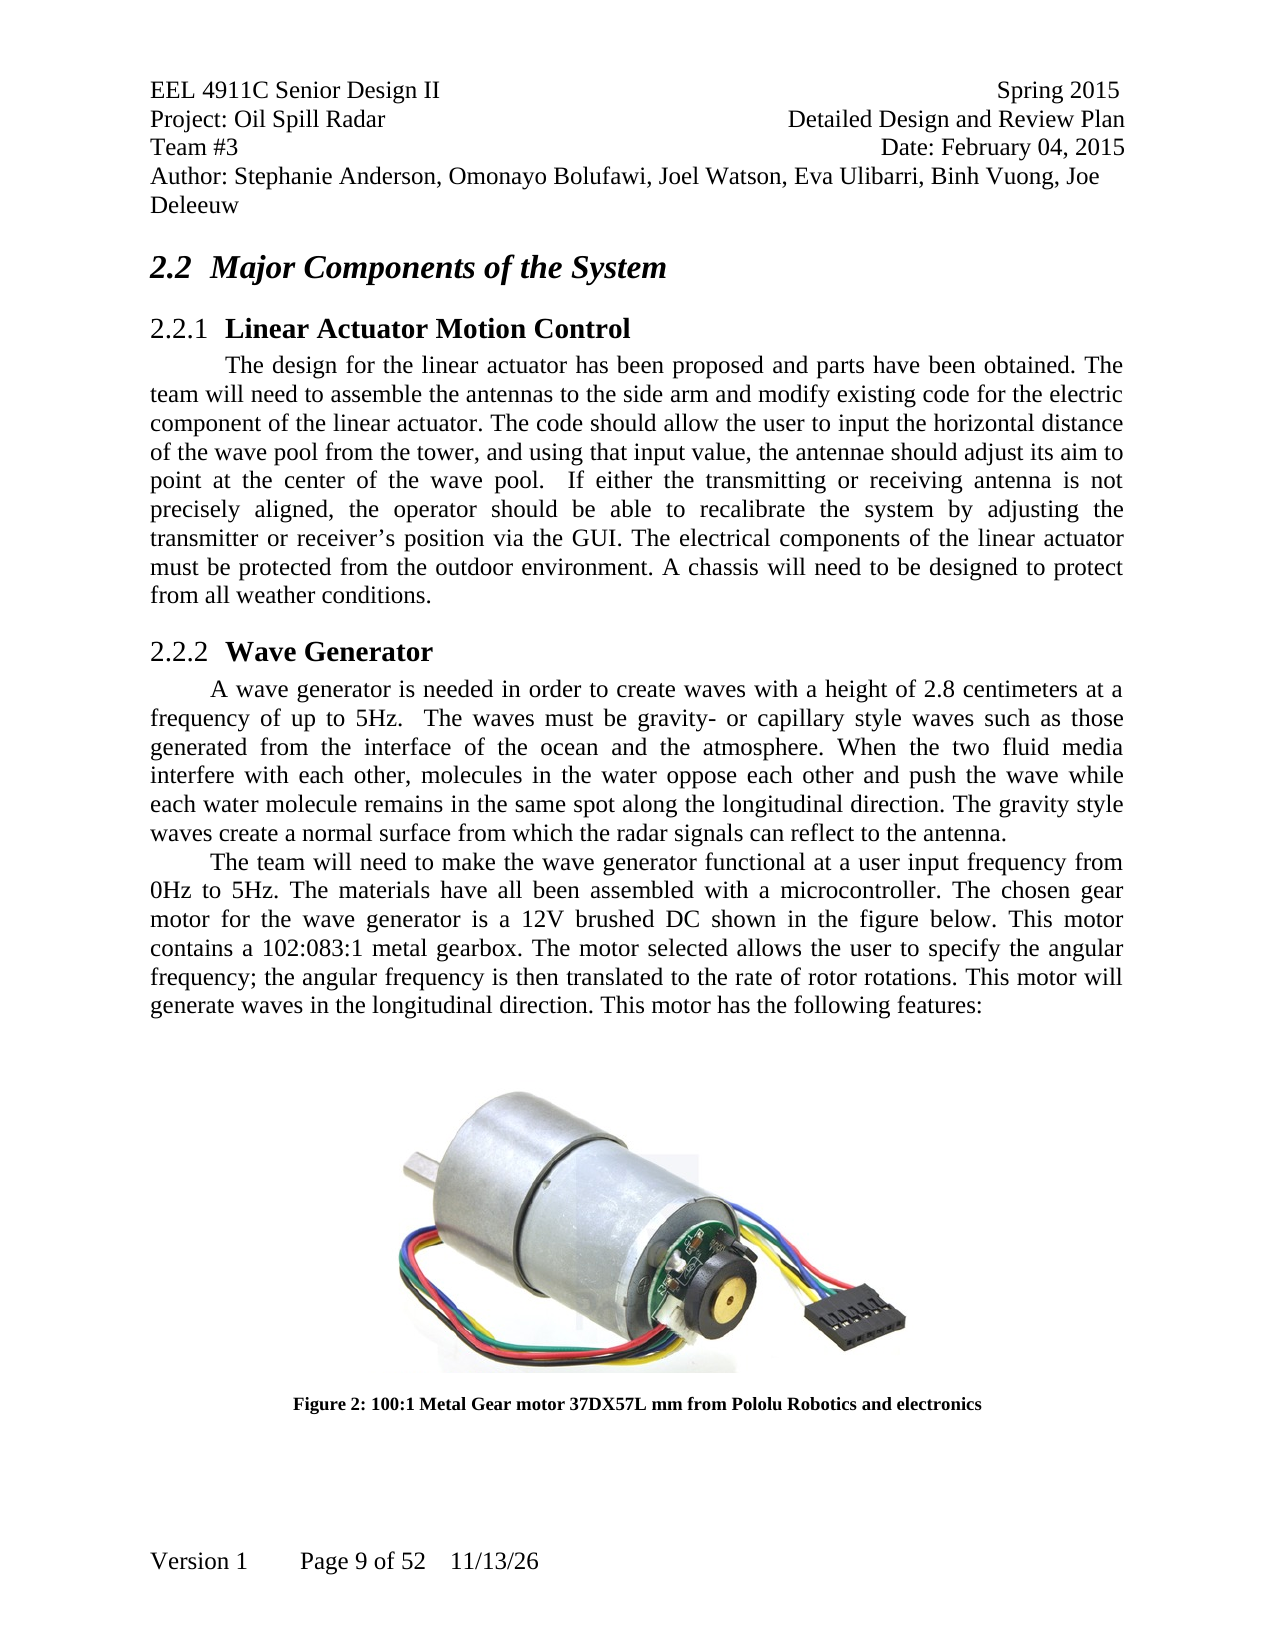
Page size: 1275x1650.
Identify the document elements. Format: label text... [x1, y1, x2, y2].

text The team will need to make the wave generator functional at a user input frequency from 0Hz to 5Hz. The materials have all been assembled with a microcontroller. The chosen gear motor for the wave generator is a 12V brushed DC shown in the figure below. This motor contains a 102:083:1 metal gearbox. The motor selected allows the user to specify the angular frequency; the angular frequency is then translated to the rate of rotor rotations. This motor will generate waves in the longitudinal direction. This motor has the following features: [150, 847, 1125, 1019]
text The design for the linear actuator has been proposed and parts have been obtained. The team will need to assemble the antennas to the side arm and modify existing code for the electric component of the linear actuator. The code should allow the user to input the horizontal distance of the wave pool from the tower, and using that input value, the antennae should adjust its aim to point at the center of the wave pool. If either the transmitting or receiving antenna is not precisely aligned, the operator should be able to recalibrate the system by adjusting the transmitter or receiver’s position via the GUI. The electrical components of the linear actuator must be protected from the outdoor environment. A chassis will need to be designed to protect from all weather conditions. [150, 351, 1125, 609]
subtitle Linear Actuator Motion Control [150, 311, 1125, 344]
subtitle Major Components of the System [150, 247, 1125, 286]
text Figure 2: 100:1 Metal Gear motor 37DX57L mm from Pololu Robotics and electronics [150, 1393, 1125, 1415]
subtitle Wave Generator [150, 634, 1125, 668]
picture [361, 1076, 914, 1373]
text A wave generator is needed in order to create waves with a height of 2.8 centimeters at a frequency of up to 5Hz. The waves must be gravity- or capillary style waves such as those generated from the interface of the ocean and the atmosphere. When the two fluid media interfere with each other, molecules in the water oppose each other and push the wave while each water molecule remains in the same spot along the longitudinal direction. The gravity style waves create a normal surface from which the radar signals can reflect to the antenna. [150, 674, 1125, 847]
